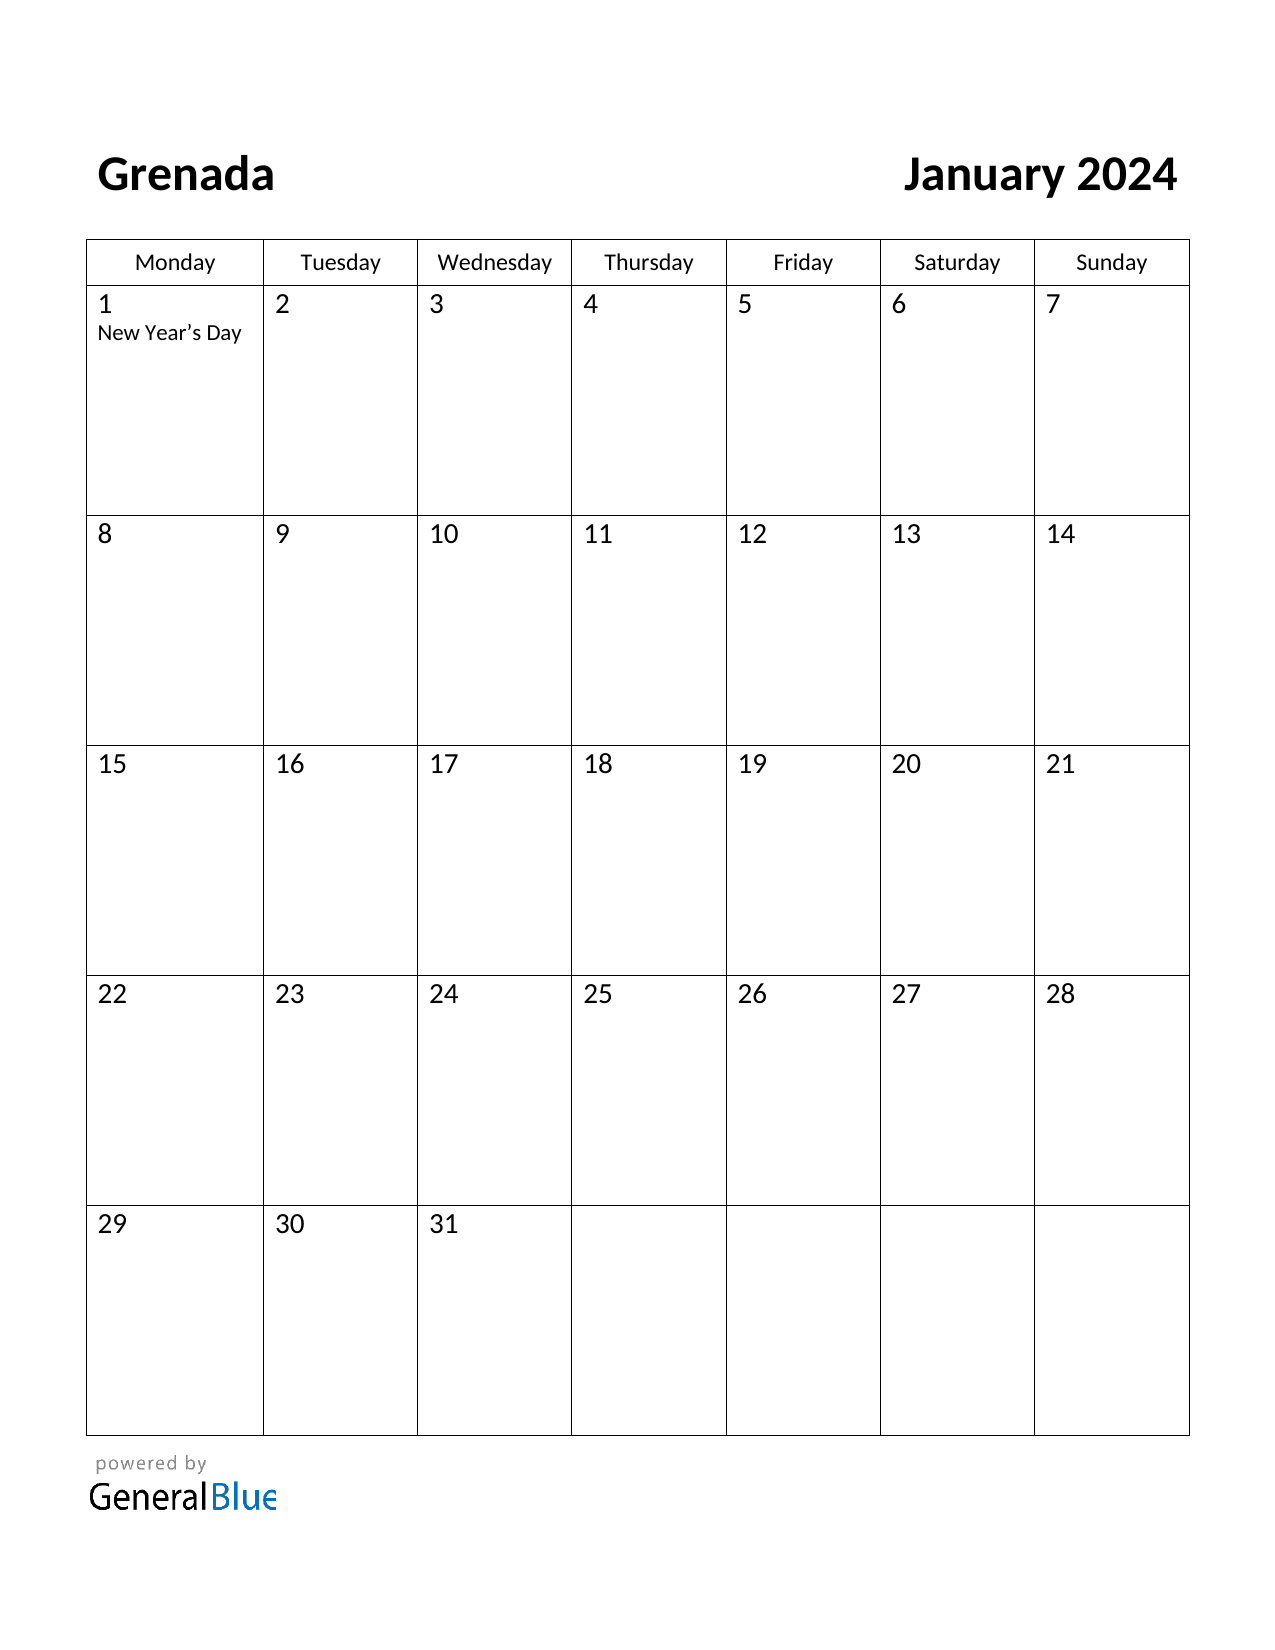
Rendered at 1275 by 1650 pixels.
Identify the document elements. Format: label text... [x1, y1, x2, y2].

table_cell Monday [87, 240, 263, 284]
table_cell [727, 1008, 880, 1204]
table_cell [572, 1206, 726, 1238]
table_cell [881, 778, 1034, 974]
table_cell 16 [264, 746, 417, 778]
table_cell Tuesday [264, 240, 417, 284]
table_cell 3 [418, 286, 571, 318]
table_cell [881, 318, 1034, 514]
table_cell [86, 1436, 1189, 1534]
table_cell [727, 548, 880, 744]
table_cell [87, 1008, 263, 1204]
table_cell [87, 548, 263, 744]
table_cell 29 [87, 1206, 263, 1238]
table_cell [572, 1238, 726, 1434]
table_cell [1035, 778, 1189, 974]
table_cell 9 [264, 516, 417, 548]
table_cell [418, 1238, 571, 1434]
table_cell Saturday [881, 240, 1034, 284]
table_cell 18 [572, 746, 726, 778]
table_cell 17 [418, 746, 571, 778]
table_cell [1035, 318, 1189, 514]
table_cell 24 [418, 976, 571, 1008]
table_cell [418, 548, 571, 744]
table_cell Wednesday [418, 240, 571, 284]
table_cell 4 [572, 286, 726, 318]
table_cell 6 [881, 286, 1034, 318]
picture [88, 1452, 276, 1515]
table_cell 11 [572, 516, 726, 548]
table_cell 13 [881, 516, 1034, 548]
table_cell Thursday [572, 240, 726, 284]
table_cell [881, 1238, 1034, 1434]
table_cell [572, 778, 726, 974]
table_cell [418, 1008, 571, 1204]
table_cell 28 [1035, 976, 1189, 1008]
table_cell [87, 778, 263, 974]
table_cell [87, 1238, 263, 1434]
table_cell [727, 1206, 880, 1238]
table_cell [881, 1206, 1034, 1238]
table_cell [727, 318, 880, 514]
table_cell 20 [881, 746, 1034, 778]
table_cell [264, 1238, 417, 1434]
table_cell 23 [264, 976, 417, 1008]
table_cell New Year’s Day [87, 318, 263, 514]
table_cell [572, 548, 726, 744]
table_cell [264, 1008, 417, 1204]
table_cell [727, 1238, 880, 1434]
table_cell 1 [87, 286, 263, 318]
table_cell [1035, 1008, 1189, 1204]
table_cell 7 [1035, 286, 1189, 318]
table_cell 25 [572, 976, 726, 1008]
table_cell 26 [727, 976, 880, 1008]
table_cell [264, 548, 417, 744]
table_cell [1035, 1206, 1189, 1238]
table_cell 22 [87, 976, 263, 1008]
table_cell 10 [418, 516, 571, 548]
table_cell [264, 778, 417, 974]
table_cell 8 [87, 516, 263, 548]
table_cell [881, 548, 1034, 744]
table_cell 5 [727, 286, 880, 318]
table_cell 21 [1035, 746, 1189, 778]
table_cell [572, 318, 726, 514]
table_cell [418, 778, 571, 974]
table_cell [727, 778, 880, 974]
table_cell 12 [727, 516, 880, 548]
table_cell [418, 318, 571, 514]
table_cell 30 [264, 1206, 417, 1238]
table_cell 19 [727, 746, 880, 778]
table_cell [1035, 1238, 1189, 1434]
table_header January 2024 [572, 105, 1189, 239]
table_cell 31 [418, 1206, 571, 1238]
table_cell Friday [727, 240, 880, 284]
table_cell Sunday [1035, 240, 1189, 284]
table_cell [1035, 548, 1189, 744]
table_header Grenada [86, 105, 572, 239]
table_cell 2 [264, 286, 417, 318]
table_cell [264, 318, 417, 514]
table_cell [572, 1008, 726, 1204]
table_cell 27 [881, 976, 1034, 1008]
table_cell [881, 1008, 1034, 1204]
table_cell 15 [87, 746, 263, 778]
table_cell 14 [1035, 516, 1189, 548]
